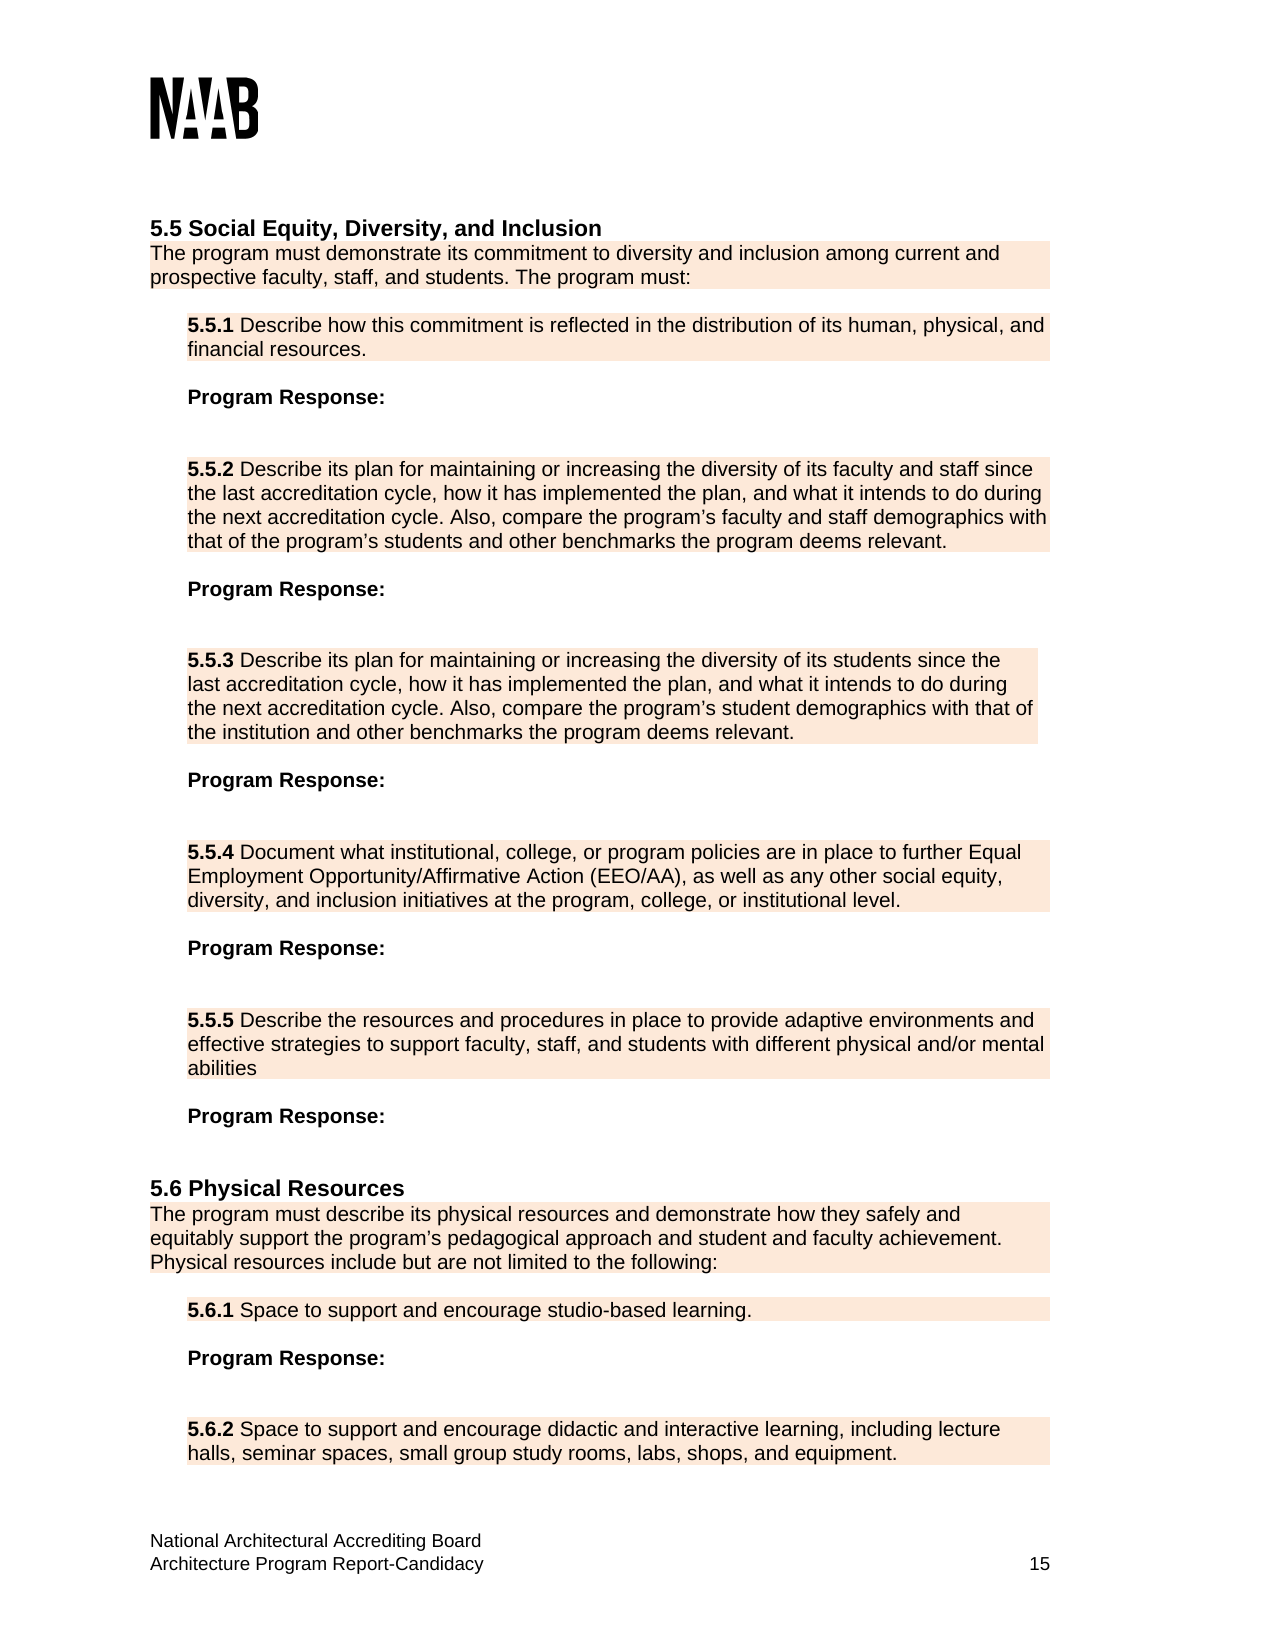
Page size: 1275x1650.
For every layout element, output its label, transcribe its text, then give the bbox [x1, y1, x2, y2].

text The program must demonstrate its commitment to diversity and inclusion among current and prospective faculty, staff, and students. The program must: [150, 241, 1050, 289]
text Program Response: [187, 1345, 1050, 1369]
text Program Response: [187, 1103, 1050, 1127]
text Program Response: [187, 768, 1050, 792]
text 5.5.1 Describe how this commitment is reflected in the distribution of its human, physical, and financial resources. [187, 313, 1050, 361]
text 5.6.2 Space to support and encourage didactic and interactive learning, including lecture halls, seminar spaces, small group study rooms, labs, shops, and equipment. [187, 1417, 1050, 1465]
text 5.5 Social Equity, Diversity, and Inclusion [150, 214, 1050, 241]
text 5.5.3 Describe its plan for maintaining or increasing the diversity of its students since the last accreditation cycle, how it has implemented the plan, and what it intends to do during the next accreditation cycle. Also, compare the program’s student demographics with that of the institution and other benchmarks the program deems relevant. [187, 648, 1038, 744]
text The program must describe its physical resources and demonstrate how they safely and equitably support the program’s pedagogical approach and student and faculty achievement. Physical resources include but are not limited to the following: [150, 1202, 1050, 1273]
text Program Response: [187, 936, 1050, 960]
picture [150, 77, 258, 139]
text 5.5.5 Describe the resources and procedures in place to provide adaptive environments and effective strategies to support faculty, staff, and students with different physical and/or mental abilities [187, 1008, 1050, 1079]
text Program Response: [187, 385, 1050, 409]
text Program Response: [187, 576, 1050, 600]
text 5.6 Physical Resources [150, 1175, 1050, 1202]
text 5.5.2 Describe its plan for maintaining or increasing the diversity of its faculty and staff since the last accreditation cycle, how it has implemented the plan, and what it intends to do during the next accreditation cycle. Also, compare the program’s faculty and staff demographics with that of the program’s students and other benchmarks the program deems relevant. [187, 457, 1050, 552]
text 5.6.1 Space to support and encourage studio-based learning. [187, 1297, 1050, 1321]
